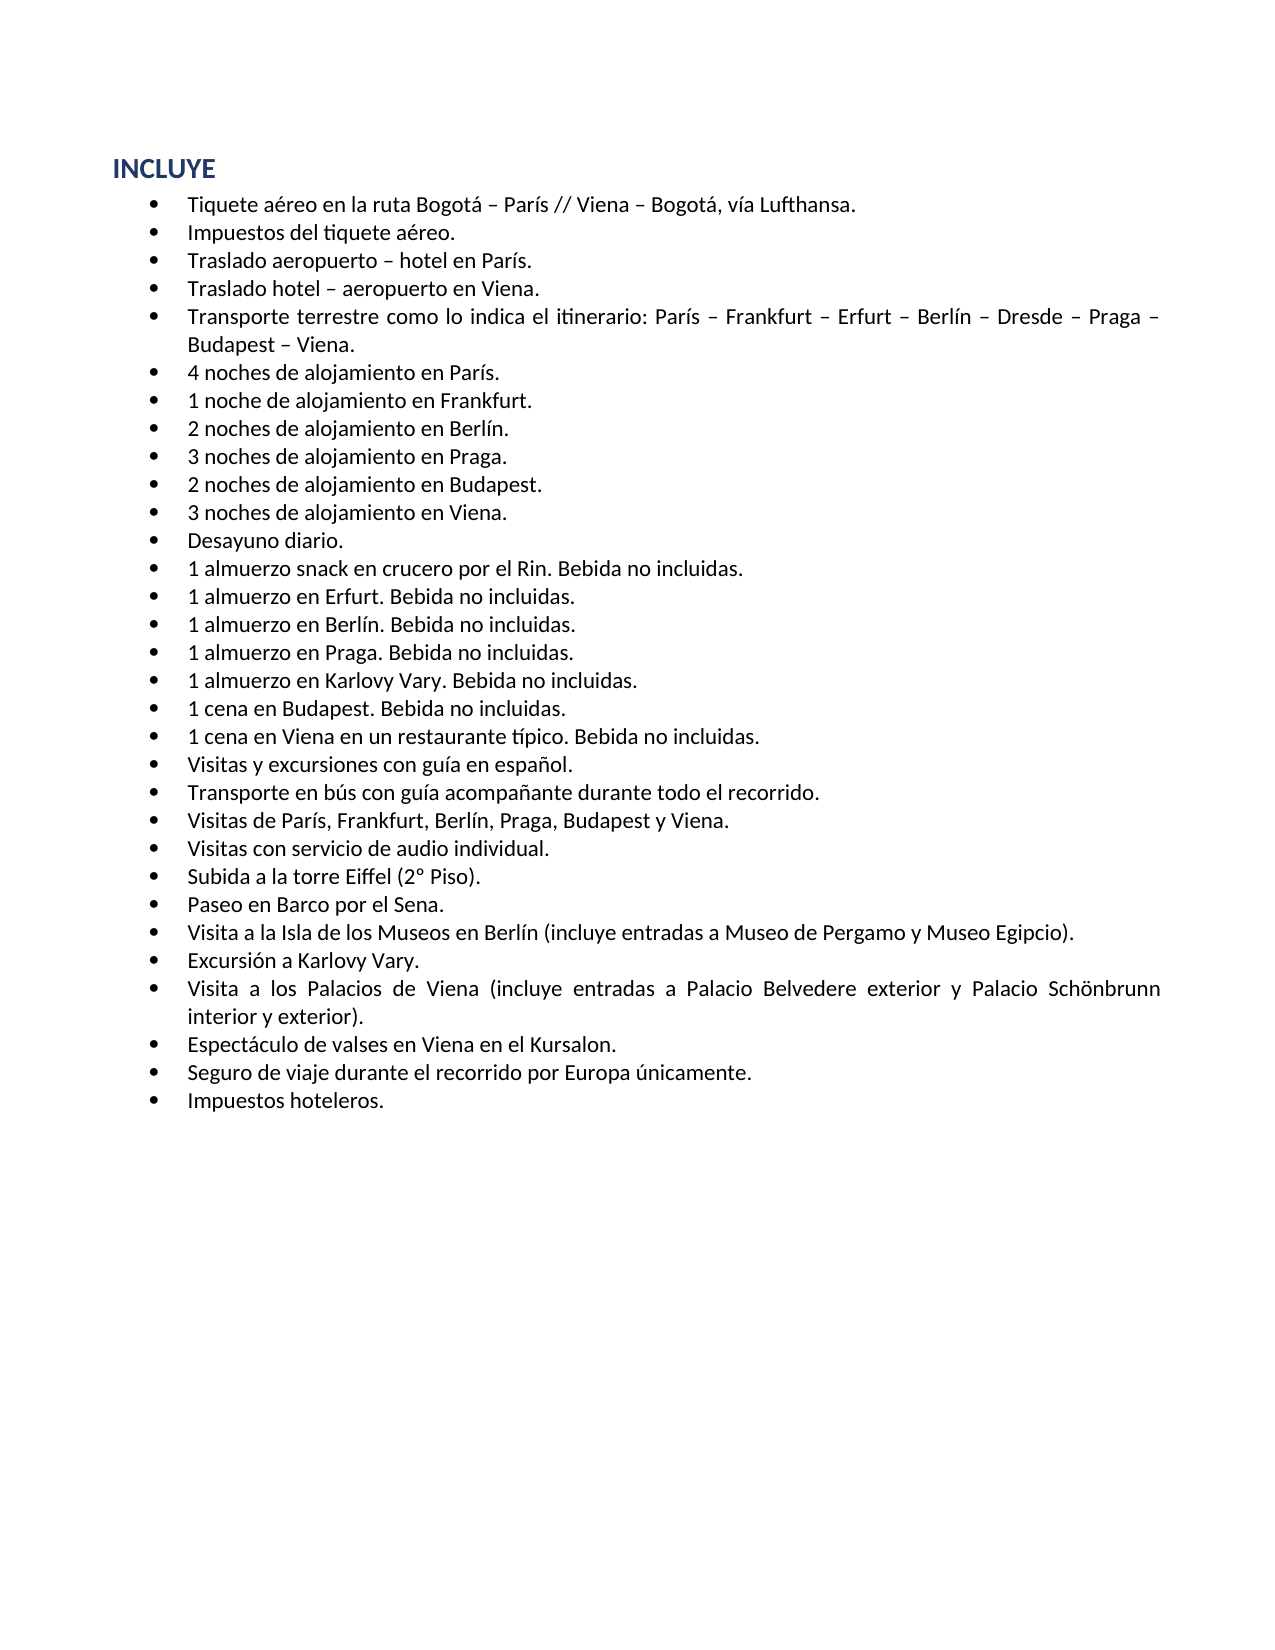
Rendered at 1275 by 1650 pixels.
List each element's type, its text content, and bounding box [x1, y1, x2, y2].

text 4 noches de alojamiento en París. [150, 358, 1162, 386]
text Traslado hotel – aeropuerto en Viena. [150, 274, 1162, 302]
text Impuestos del tiquete aéreo. [150, 218, 1162, 246]
text 3 noches de alojamiento en Praga. [150, 442, 1162, 470]
text 1 almuerzo en Praga. Bebida no incluidas. [150, 638, 1162, 666]
text 1 almuerzo en Berlín. Bebida no incluidas. [150, 610, 1162, 638]
text 2 noches de alojamiento en Berlín. [150, 414, 1162, 442]
text Seguro de viaje durante el recorrido por Europa únicamente. [150, 1058, 1162, 1086]
text 1 almuerzo snack en crucero por el Rin. Bebida no incluidas. [150, 554, 1162, 582]
text 1 cena en Viena en un restaurante típico. Bebida no incluidas. [150, 722, 1162, 750]
text 1 noche de alojamiento en Frankfurt. [150, 386, 1162, 414]
text 2 noches de alojamiento en Budapest. [150, 470, 1162, 498]
text 1 cena en Budapest. Bebida no incluidas. [150, 694, 1162, 722]
text Tiquete aéreo en la ruta Bogotá – París // Viena – Bogotá, vía Lufthansa. [150, 190, 1162, 218]
text Transporte en bús con guía acompañante durante todo el recorrido. [150, 778, 1162, 806]
text Paseo en Barco por el Sena. [150, 890, 1162, 918]
text Visitas con servicio de audio individual. [150, 834, 1162, 862]
text 1 almuerzo en Erfurt. Bebida no incluidas. [150, 582, 1162, 610]
text Transporte terrestre como lo indica el itinerario: París – Frankfurt – Erfurt – Berlín – Dresde – Praga – Budapest – Viena. [150, 302, 1162, 358]
text Subida a la torre Eiffel (2º Piso). [150, 862, 1162, 890]
text 1 almuerzo en Karlovy Vary. Bebida no incluidas. [150, 666, 1162, 694]
text Visita a los Palacios de Viena (incluye entradas a Palacio Belvedere exterior y Palacio Schönbrunn interior y exterior). [150, 974, 1162, 1030]
text Visitas y excursiones con guía en español. [150, 750, 1162, 778]
text Espectáculo de valses en Viena en el Kursalon. [150, 1030, 1162, 1058]
text Impuestos hoteleros. [150, 1086, 1162, 1114]
text INCLUYE [112, 150, 1162, 186]
text Traslado aeropuerto – hotel en París. [150, 246, 1162, 274]
text Visitas de París, Frankfurt, Berlín, Praga, Budapest y Viena. [150, 806, 1162, 834]
text 3 noches de alojamiento en Viena. [150, 498, 1162, 526]
text Excursión a Karlovy Vary. [150, 946, 1162, 974]
text Visita a la Isla de los Museos en Berlín (incluye entradas a Museo de Pergamo y Museo Egipcio). [150, 918, 1162, 946]
text Desayuno diario. [150, 526, 1162, 554]
